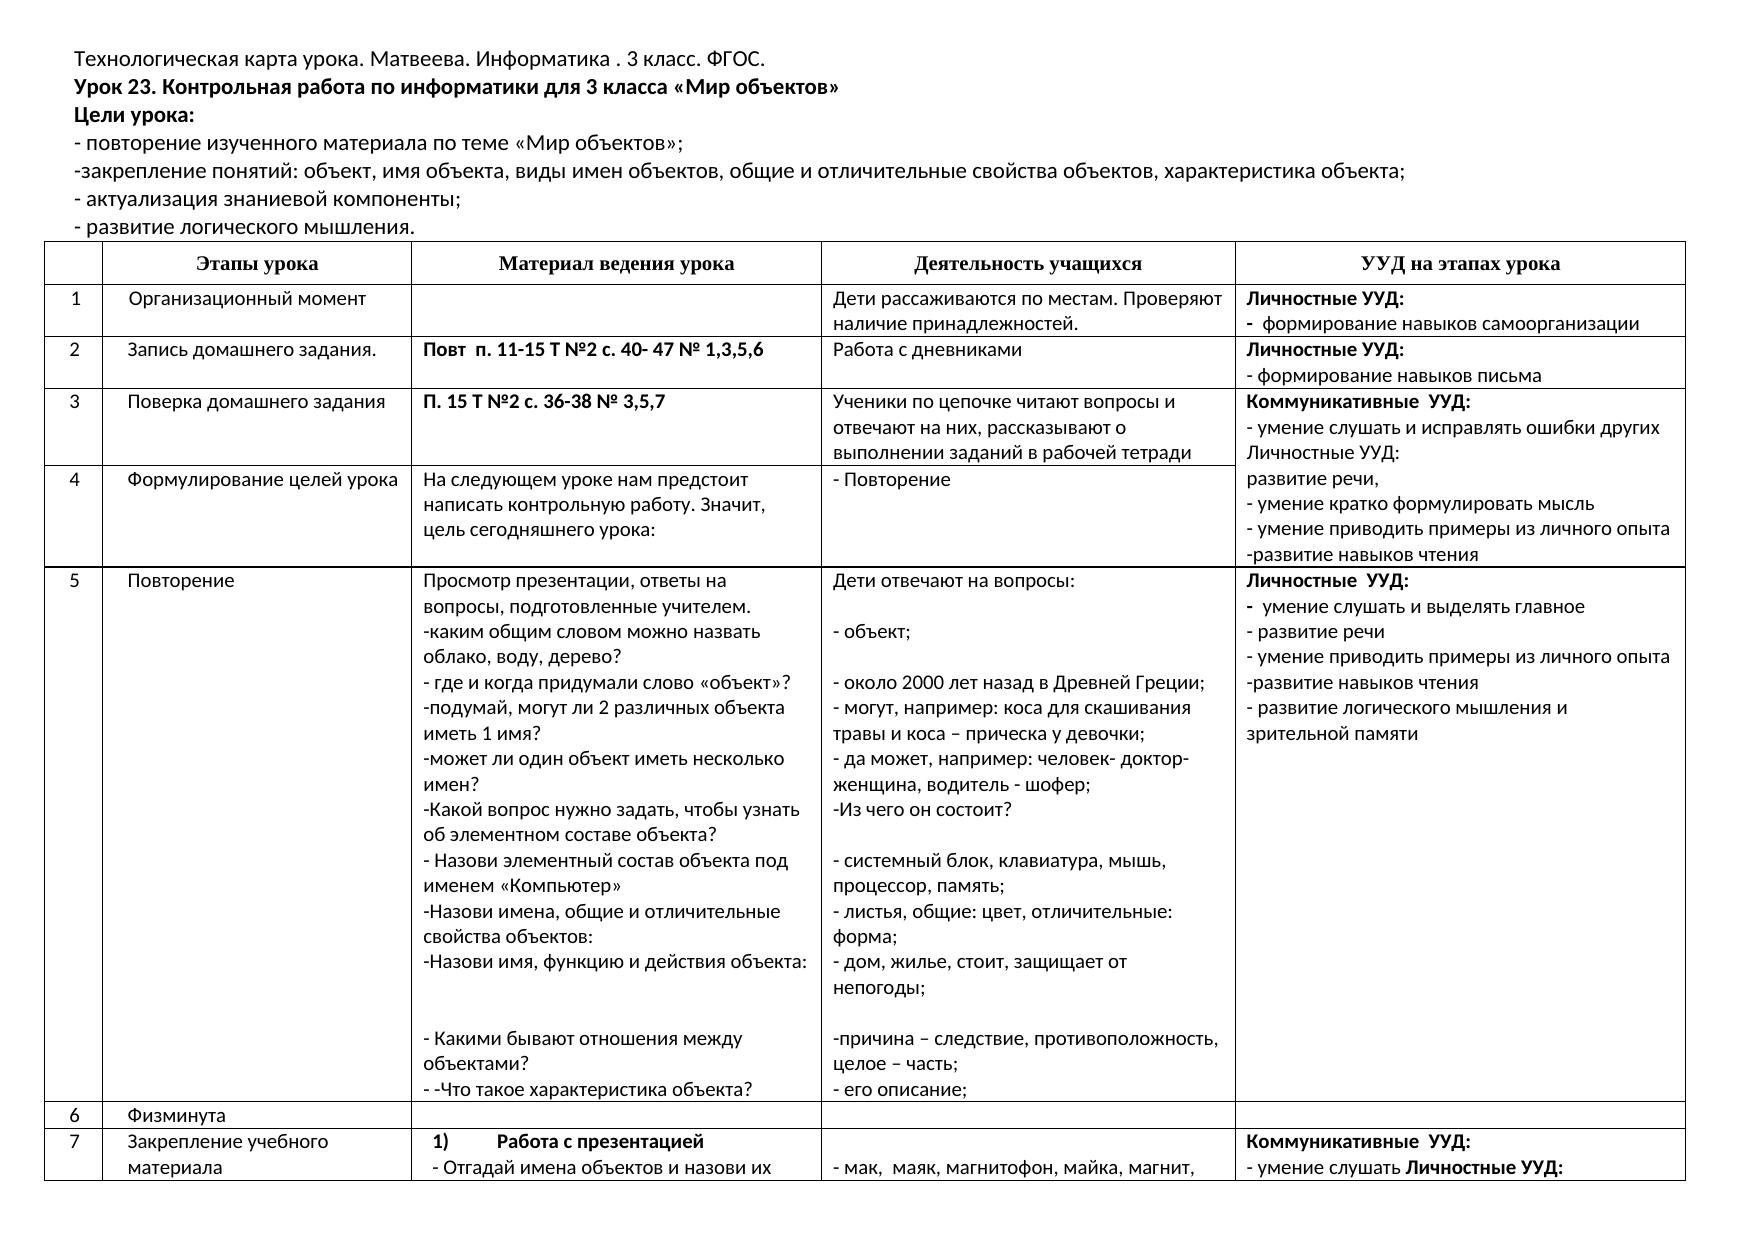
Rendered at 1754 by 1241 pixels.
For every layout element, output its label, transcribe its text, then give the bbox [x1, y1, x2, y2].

text - повторение изученного материала по теме «Мир объектов»; [74, 128, 1683, 156]
text Урок 23. Контрольная работа по информатики для 3 класса «Мир объектов» [74, 72, 1683, 100]
table_cell [1236, 1102, 1685, 1128]
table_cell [412, 1129, 821, 1179]
text Цели урока: [74, 100, 1683, 128]
table_cell [822, 1102, 1235, 1128]
table_cell - Повторение [822, 466, 1235, 566]
table_cell Запись домашнего задания. [103, 337, 411, 387]
table_cell 3 [45, 389, 102, 465]
table_cell 5 [45, 568, 102, 1101]
table_cell На следующем уроке нам предстоит написать контрольную работу. Значит, цель сегодняшнего урока: [412, 466, 821, 566]
table_cell Повт п. 11-15 Т №2 с. 40- 47 № 1,3,5,6 [412, 337, 821, 387]
table_header Этапы урока [103, 242, 411, 284]
table_cell [412, 285, 821, 336]
table_cell Организационный момент [103, 285, 411, 336]
table_cell Личностные УУД: - формирование навыков письма [1236, 337, 1685, 387]
table_header [45, 242, 102, 284]
text - развитие логического мышления. [74, 212, 1683, 241]
table_header УУД на этапах урока [1236, 242, 1685, 284]
table_header Деятельность учащихся [822, 242, 1235, 284]
table_cell 7 [45, 1129, 102, 1179]
text - актуализация знаниевой компоненты; [74, 184, 1683, 212]
table_cell Личностные УУД: - формирование навыков самоорганизации [1236, 285, 1685, 336]
table_cell 1 [45, 285, 102, 336]
text Технологическая карта урока. Матвеева. Информатика . 3 класс. ФГОС. [74, 44, 1683, 72]
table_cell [103, 1129, 411, 1179]
table_cell Формулирование целей урока [103, 466, 411, 566]
table_cell 2 [45, 337, 102, 387]
table_cell 6 [45, 1102, 102, 1128]
table_cell П. 15 Т №2 с. 36-38 № 3,5,7 [412, 389, 821, 465]
table_cell Просмотр презентации, ответы на вопросы, подготовленные учителем. -каким общим словом можно назвать облако, воду, дерево? - где и когда придумали слово «объект»? -подумай, могут ли 2 различных объекта иметь 1 имя? -может ли один объект иметь несколько имен? -Какой вопрос нужно задать, чтобы узнать об элементном составе объекта? - Назови элементный состав объекта под именем «Компьютер» -Назови имена, общие и отличительные свойства объектов: -Назови имя, функцию и действия объекта: - Какими бывают отношения между объектами? - -Что такое характеристика объекта? [412, 568, 821, 1101]
table_cell Поверка домашнего задания [103, 389, 411, 465]
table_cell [1236, 1129, 1685, 1179]
table_cell Повторение [103, 568, 411, 1101]
table_cell Коммуникативные УУД: - умение слушать и исправлять ошибки других Личностные УУД: развитие речи, - умение кратко формулировать мысль - умение приводить примеры из личного опыта -развитие навыков чтения [1236, 389, 1685, 566]
table_cell 4 [45, 466, 102, 566]
table_cell Дети рассаживаются по местам. Проверяют наличие принадлежностей. [822, 285, 1235, 336]
text -закрепление понятий: объект, имя объекта, виды имен объектов, общие и отличительные свойства объектов, характеристика объекта; [74, 156, 1683, 184]
table_cell [412, 1102, 821, 1128]
table_cell Работа с дневниками [822, 337, 1235, 387]
table_header Материал ведения урока [412, 242, 821, 284]
table_cell Ученики по цепочке читают вопросы и отвечают на них, рассказывают о выполнении заданий в рабочей тетради [822, 389, 1235, 465]
table_cell Физминута [103, 1102, 411, 1128]
table_cell Личностные УУД: - умение слушать и выделять главное - развитие речи - умение приводить примеры из личного опыта -развитие навыков чтения - развитие логического мышления и зрительной памяти [1236, 568, 1685, 1101]
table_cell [822, 1129, 1235, 1179]
table_cell Дети отвечают на вопросы: - объект; - около 2000 лет назад в Древней Греции; - могут, например: коса для скашивания травы и коса – прическа у девочки; - да может, например: человек- доктор- женщина, водитель - шофер; -Из чего он состоит? - системный блок, клавиатура, мышь, процессор, память; - листья, общие: цвет, отличительные: форма; - дом, жилье, стоит, защищает от непогоды; -причина – следствие, противоположность, целое – часть; - его описание; [822, 568, 1235, 1101]
